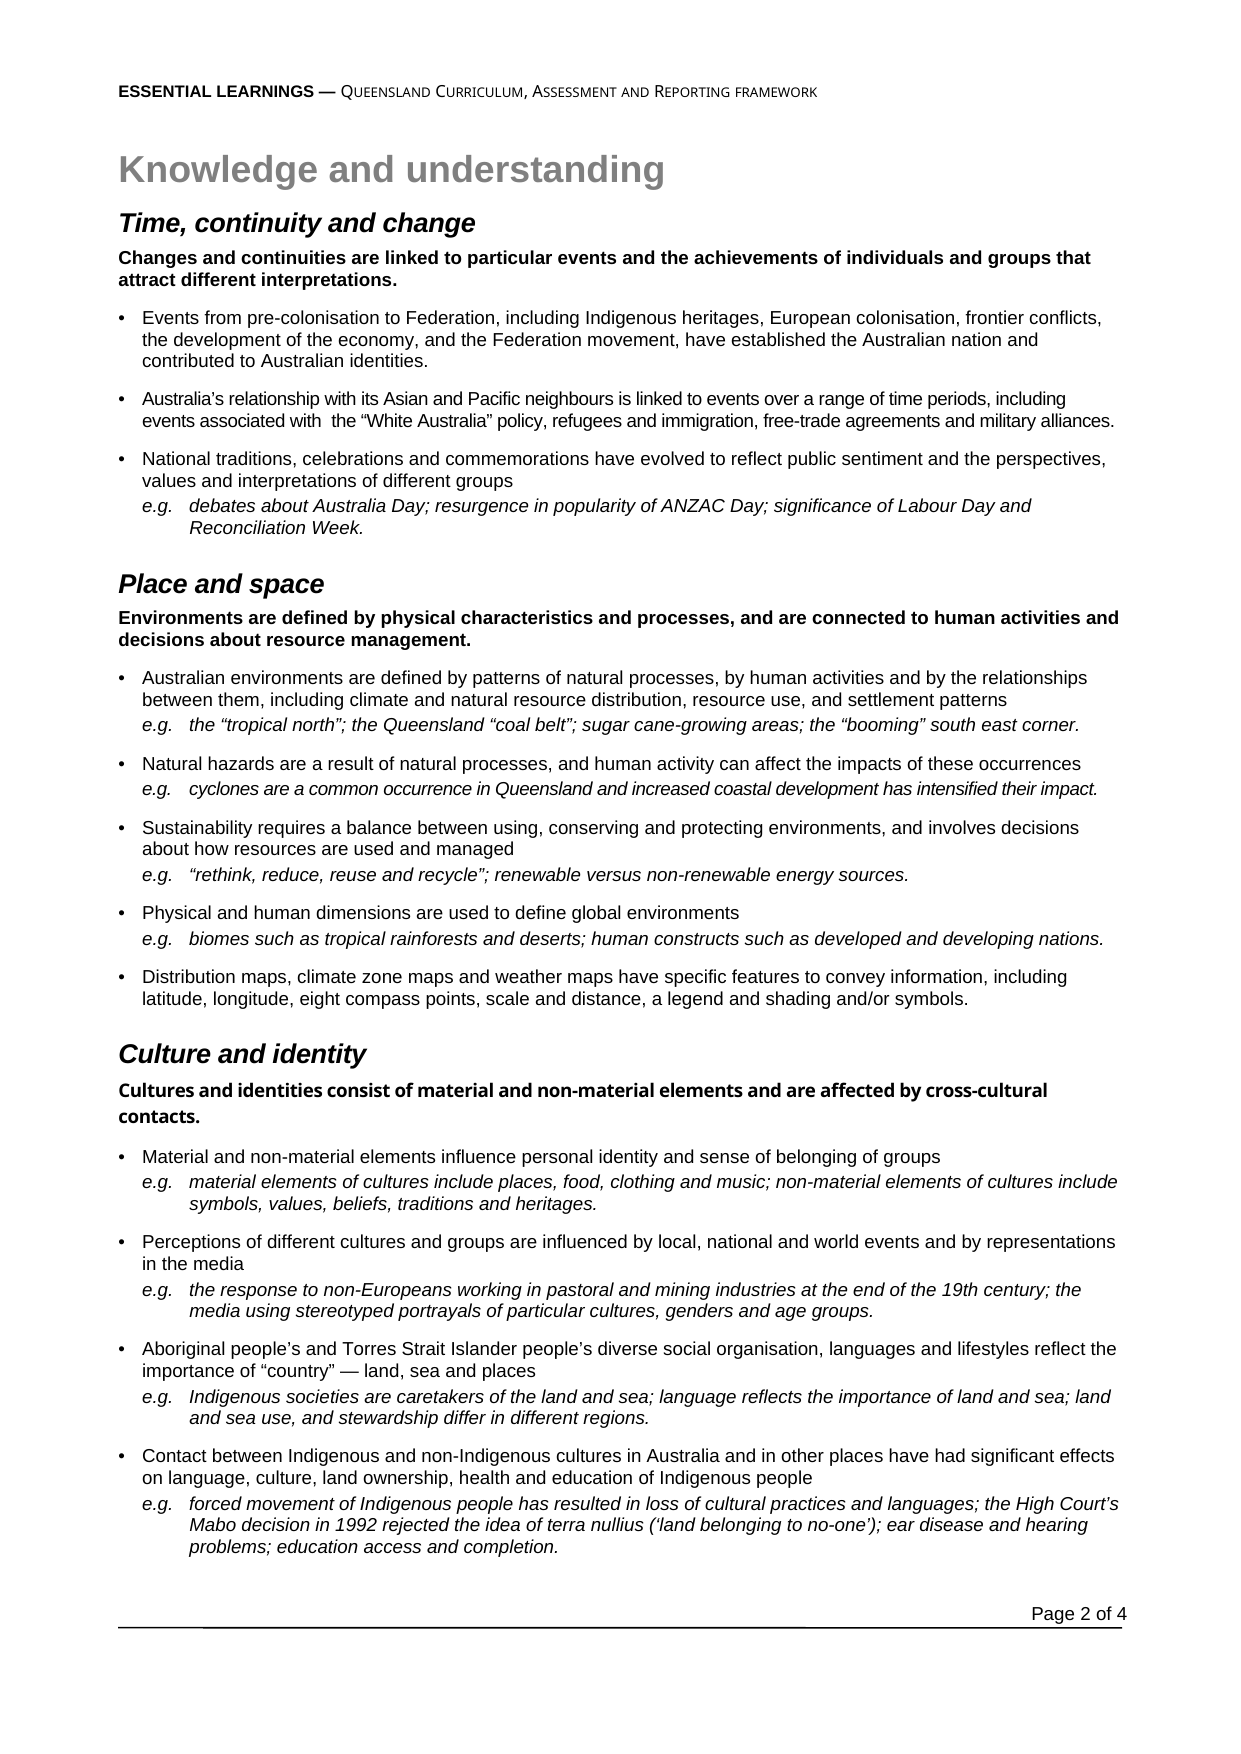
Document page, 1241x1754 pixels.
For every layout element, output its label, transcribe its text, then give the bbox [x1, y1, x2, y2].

text • Natural hazards are a result of natural processes, and human activity can affect the impacts of these occurrences [118, 752, 1122, 774]
text e.g. cyclones are a common occurrence in and increased coastal development has intensified their impact. [142, 778, 1122, 800]
text e.g. debates about Day; resurgence in popularity of ANZAC Day; significance of Labour Day and Reconciliation Week. [142, 495, 1122, 538]
text e.g. biomes such as tropical rainforests and deserts; human constructs such as developed and developing nations. [142, 928, 1122, 949]
text • Australia’s relationship with its Asian and Pacific neighbours is linked to events over a range of time periods, including events associated with the “White Australia” policy, refugees and immigration, free-trade agreements and military alliances. [118, 388, 1122, 431]
text • Events from pre-colonisation to Federation, including Indigenous heritages, European colonisation, frontier conflicts, the development of the economy, and the Federation movement, have established the Australian nation and contributed to Australian identities. [118, 307, 1122, 372]
text Environments are defined by physical characteristics and processes, and are connected to human activities and decisions about resource management. [118, 607, 1122, 650]
text e.g. “rethink, reduce, reuse and recycle”; renewable versus non-renewable energy sources. [142, 864, 1122, 885]
text • Distribution maps, climate zone maps and weather maps have specific features to convey information, including latitude, longitude, eight compass points, scale and distance, a legend and shading and/or symbols. [118, 966, 1122, 1009]
text e.g. the response to non-Europeans working in pastoral and mining industries at the end of the 19th century; the media using stereotyped portrayals of particular cultures, genders and age groups. [142, 1278, 1122, 1321]
text • Aboriginal people’s and Torres Strait Islander people’s diverse social organisation, languages and lifestyles reflect the importance of “country” — land, sea and places [118, 1338, 1122, 1381]
text • Material and non-material elements influence personal identity and sense of belonging of groups [118, 1146, 1122, 1167]
text • National traditions, celebrations and commemorations have evolved to reflect public sentiment and the perspectives, values and interpretations of different groups [118, 448, 1122, 491]
subtitle Knowledge and understanding [118, 148, 1122, 191]
text Cultures and identities consist of material and non-material elements and are affected by cross-cultural contacts. [118, 1078, 1122, 1129]
subtitle Place and space [118, 568, 1122, 599]
subtitle Culture and identity [118, 1038, 1122, 1069]
text e.g. forced movement of Indigenous people has resulted in loss of cultural practices and languages; the High Court’s Mabo decision in 1992 rejected the idea of terra nullius (‘land belonging to no-one’); ear disease and hearing problems; education access and completion. [142, 1492, 1122, 1557]
text • Contact between Indigenous and non-Indigenous cultures in and in other places have had significant effects on language, culture, land ownership, health and education of Indigenous people [118, 1445, 1122, 1488]
text • Australian environments are defined by patterns of natural processes, by human activities and by the relationships between them, including climate and natural resource distribution, resource use, and settlement patterns [118, 667, 1122, 710]
text e.g. material elements of cultures include places, food, clothing and music; non-material elements of cultures include symbols, values, beliefs, traditions and heritages. [142, 1171, 1122, 1214]
text • Sustainability requires a balance between using, conserving and protecting environments, and involves decisions about how resources are used and managed [118, 816, 1122, 859]
text Changes and continuities are linked to particular events and the achievements of individuals and groups that attract different interpretations. [118, 247, 1122, 290]
text e.g. Indigenous societies are caretakers of the land and sea; language reflects the importance of land and sea; land and sea use, and stewardship differ in different regions. [142, 1385, 1122, 1428]
text • Physical and human dimensions are used to define global environments [118, 902, 1122, 923]
subtitle Time, continuity and change [118, 207, 1122, 239]
text • Perceptions of different cultures and groups are influenced by local, national and world events and by representations in the media [118, 1231, 1122, 1274]
text e.g. the “tropical north”; the Queensland “coal belt”; sugar cane-growing areas; the “booming” south east corner. [142, 714, 1122, 736]
